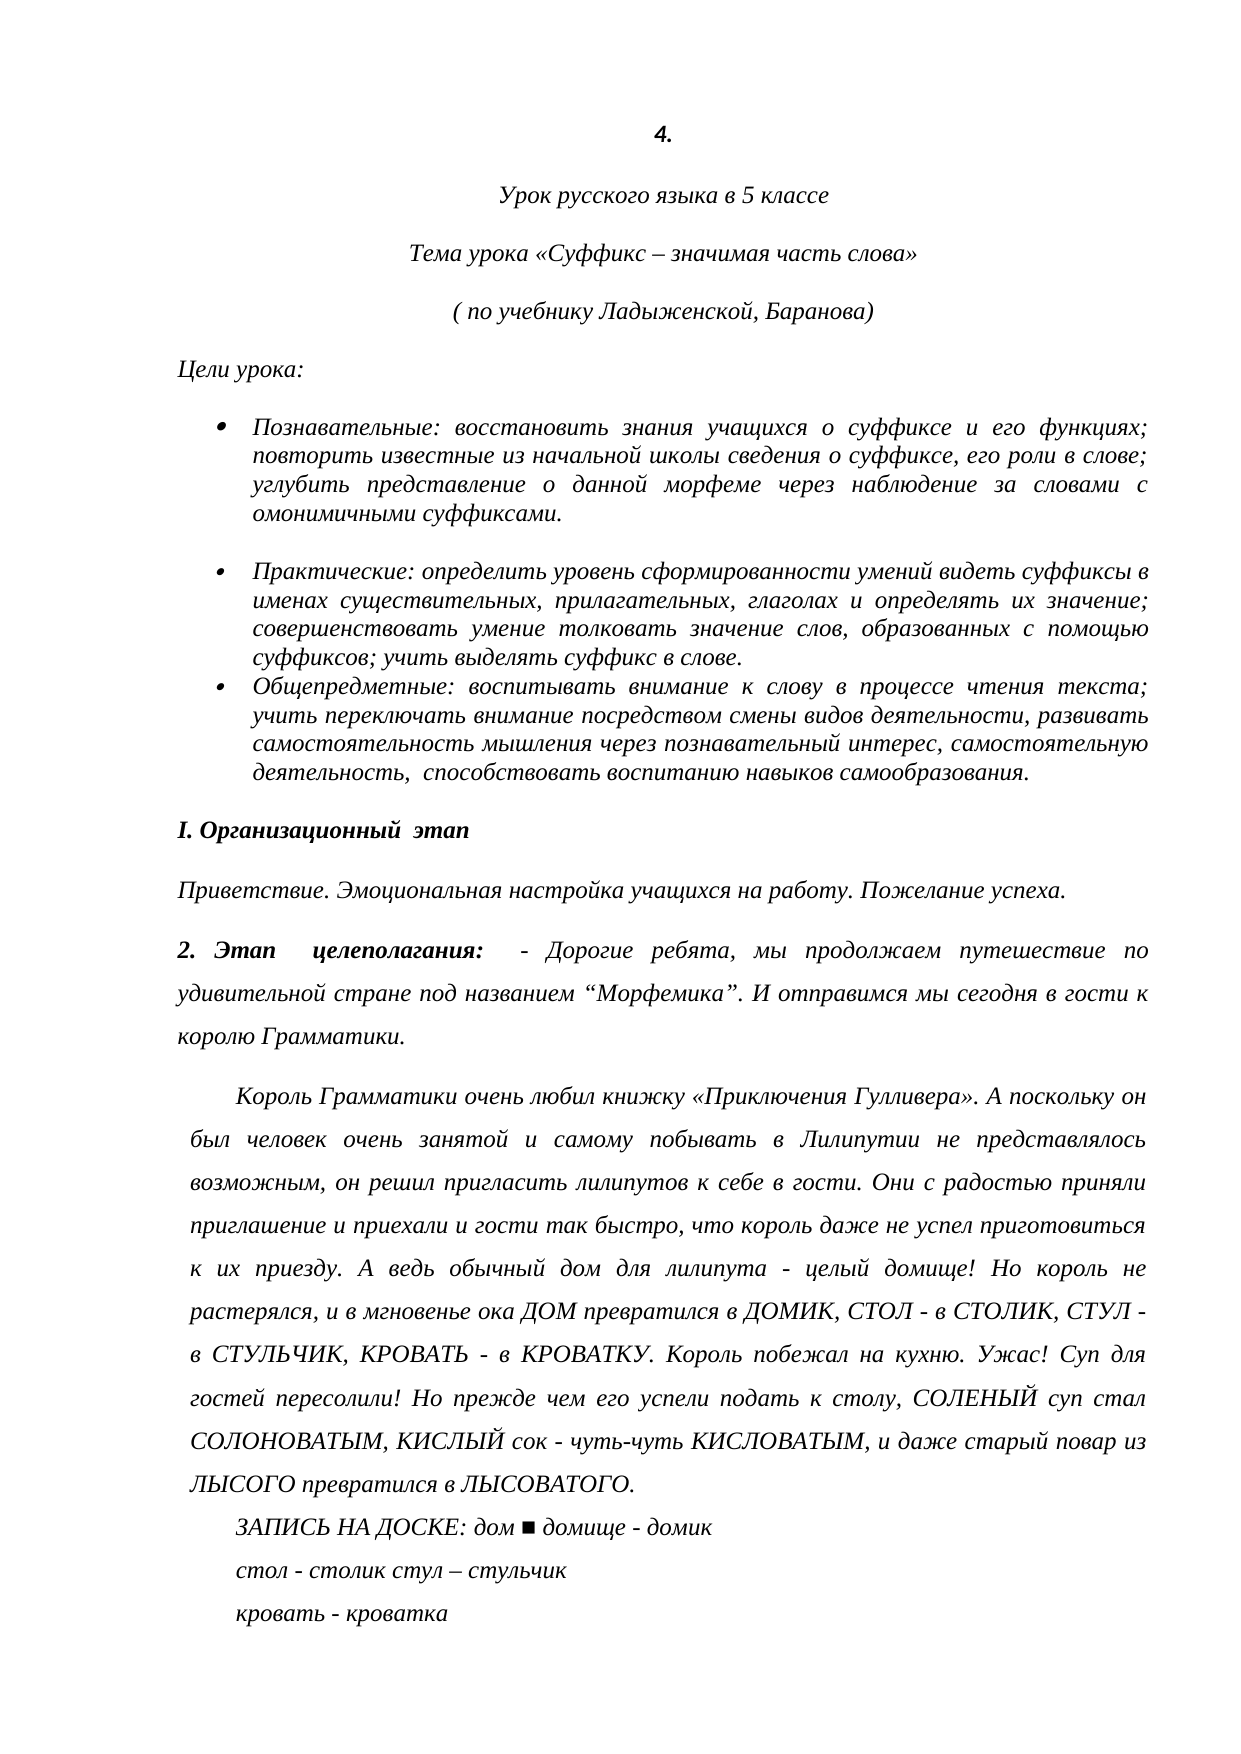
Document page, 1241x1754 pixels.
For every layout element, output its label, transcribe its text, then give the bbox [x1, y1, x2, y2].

list Практические: определить уровень сформированности умений видеть суффиксы в именах существительных, прилагательных, глаголах и определять их значение; совершенствовать умение толковать значение слов, образованных с помощью суффиксов; учить выделять суффикс в слове. [215, 556, 1152, 671]
list Познавательные: восстановить знания учащихся о суффиксе и его функциях; повторить известные из начальной школы сведения о суффиксе, его роли в слове; углубить представление о данной морфеме через наблюдение за словами с омонимичными суффиксами. [215, 412, 1152, 527]
text 4. [177, 118, 1152, 149]
text Король Грамматики очень любил книжку «Приключения Гулливера». А поскольку он был человек очень занятой и самому побывать в Лилипутии не представлялось возможным, он решил пригласить лилипутов к себе в гости. Они с радостью приняли приглашение и приехали и гости так быстро, что король даже не успел приготовиться к их приезду. А ведь обычный дом для лилипута - целый домище! Но король не растерялся, и в мгновенье ока ДОМ превратился в ДОМИК, СТОЛ - в СТОЛИК, СТУЛ - в СТУЛЬЧИК, КРОВАТЬ - в КРОВАТКУ. Король побежал на кухню. Ужас! Суп для гостей пересолили! Но прежде чем его успели подать к столу, СОЛЕНЫЙ суп стал СОЛОНОВАТЫМ, КИСЛЫЙ сок - чуть-чуть КИСЛОВАТЫМ, и даже старый повар из ЛЫСОГО превратился в ЛЫСОВАТОГО. [190, 1081, 1149, 1498]
text Приветствие. Эмоциональная настройка учащихся на работу. Пожелание успеха. [177, 875, 1152, 904]
text Тема урока «Суффикс – значимая часть слова» [177, 238, 1152, 267]
list Общепредметные: воспитывать внимание к слову в процессе чтения текста; учить переключать внимание посредством смены видов деятельности, развивать самостоятельность мышления через познавательный интерес, самостоятельную деятельность, способствовать воспитанию навыков самообразования. [215, 671, 1152, 786]
text ЗАПИСЬ НА ДОСКЕ: дом ■ домище - домик [467, 1512, 920, 1541]
text кровать - кроватка [236, 1598, 920, 1627]
text 2. Этап целеполагания: - Дорогие ребята, мы продолжаем путешествие по удивительной стране под названием “Морфемика”. И отправимся мы сегодня в гости к королю Грамматики. [177, 935, 1152, 1050]
text ( по учебнику Ладыженской, Баранова) [177, 296, 1152, 325]
text I. Организационный этап [177, 815, 1152, 844]
text стол - столик стул – стульчик [236, 1555, 920, 1584]
text Урок русского языка в 5 классе [177, 180, 1152, 209]
text Цели урока: [177, 354, 1152, 383]
